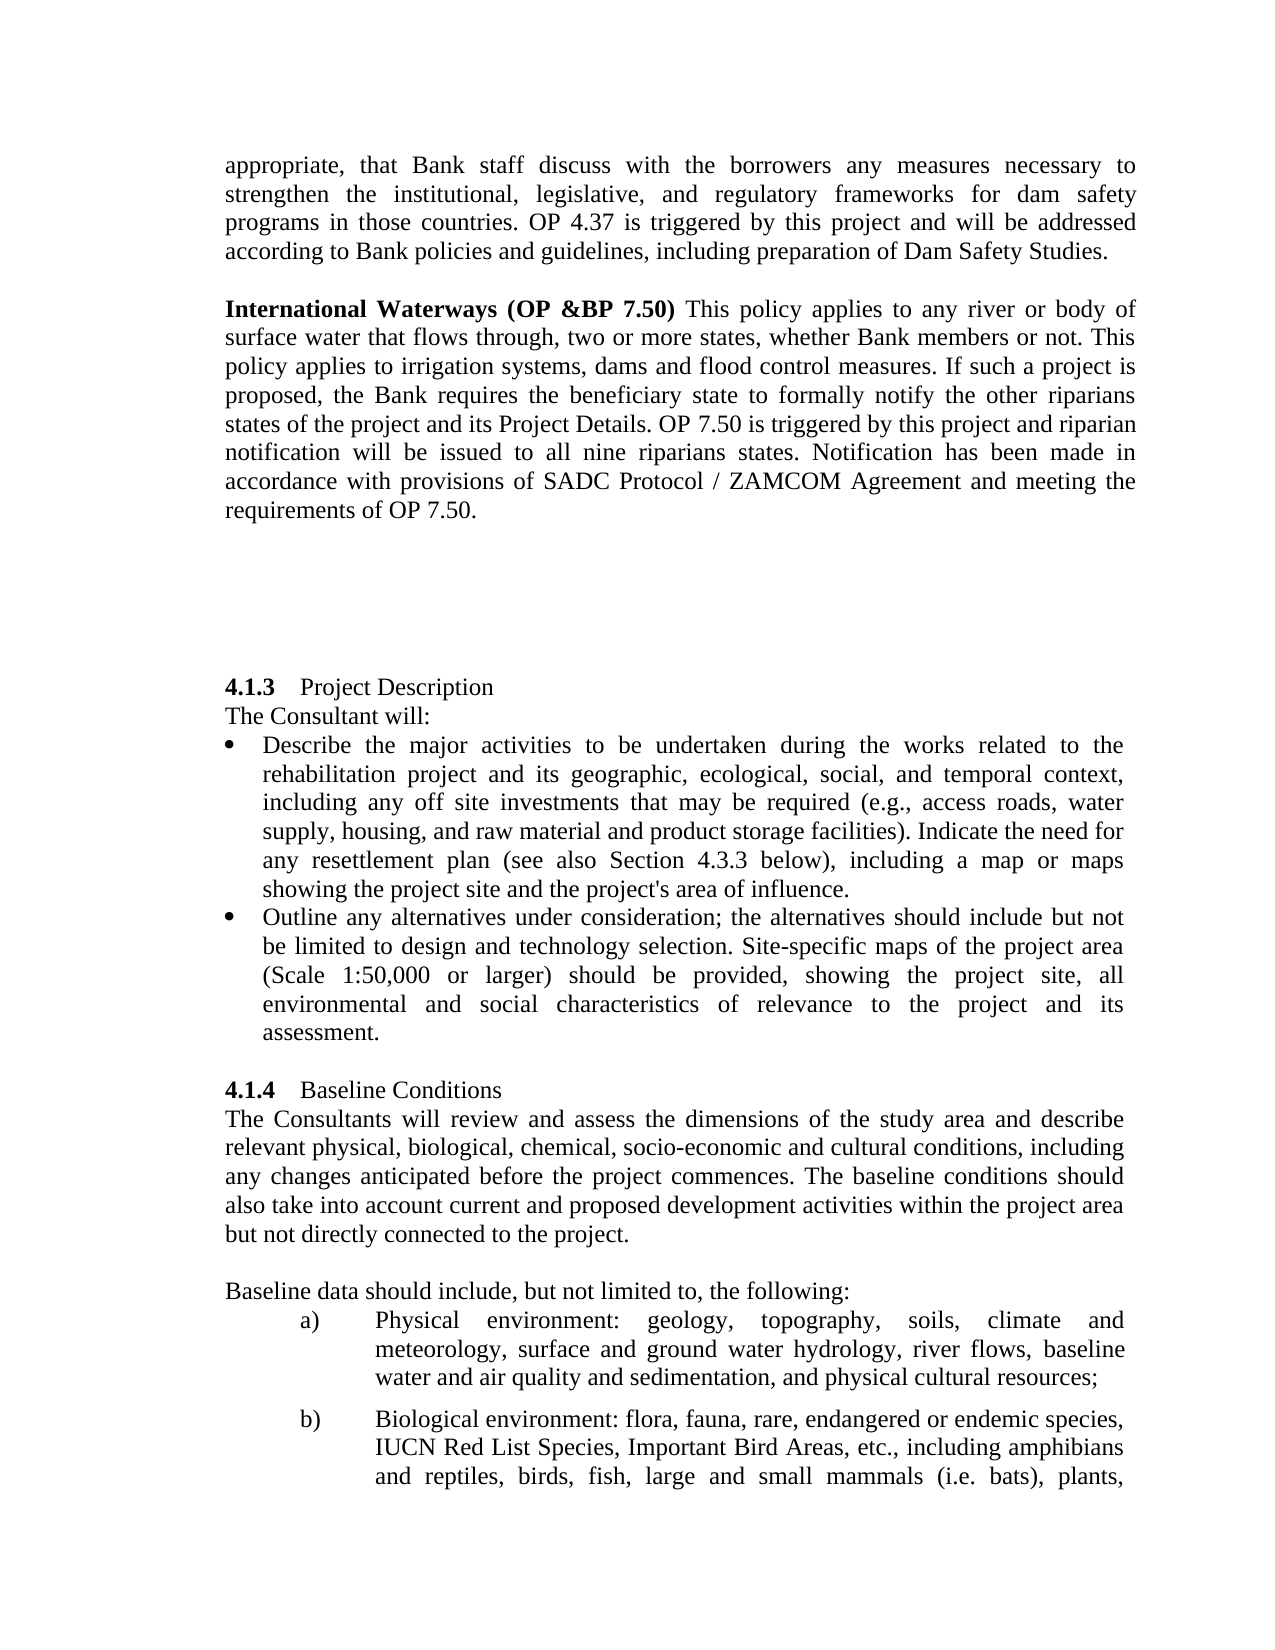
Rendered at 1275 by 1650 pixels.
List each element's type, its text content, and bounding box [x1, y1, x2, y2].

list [300, 1404, 1125, 1490]
list Describe the major activities to be undertaken during the works related to the rehabilitation project and its geographic, ecological, social, and temporal context, including any off site investments that may be required (e.g., access roads, water supply, housing, and raw material and product storage facilities). Indicate the need for any resettlement plan (see also Section 4.3.3 below), including a map or maps showing the project site and the project's area of influence. [225, 730, 1125, 902]
text International Waterways (OP &BP 7.50) This policy applies to any river or body of surface water that flows through, two or more states, whether Bank members or not. This policy applies to irrigation systems, dams and flood control measures. If such a project is proposed, the Bank requires the beneficiary state to formally notify the other riparians states of the project and its Project Details. OP 7.50 is triggered by this project and riparian notification will be issued to all nine riparians states. Notification has been made in accordance with provisions of SADC Protocol / ZAMCOM Agreement and meeting the requirements of OP 7.50. [225, 294, 1137, 524]
subtitle 4.1.3 Project Description [225, 672, 1125, 701]
subtitle 4.1.4 Baseline Conditions [225, 1075, 1125, 1104]
text Baseline data should include, but not limited to, the following: [225, 1276, 1125, 1305]
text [225, 150, 1137, 265]
list Outline any alternatives under consideration; the alternatives should include but not be limited to design and technology selection. Site-specific maps of the project area (Scale 1:50,000 or larger) should be provided, showing the project site, all environmental and social characteristics of relevance to the project and its assessment. [225, 902, 1125, 1046]
text The Consultant will: [225, 701, 1125, 730]
list Physical environment: geology, topography, soils, climate and meteorology, surface and ground water hydrology, river flows, baseline water and air quality and sedimentation, and physical cultural resources; [300, 1305, 1125, 1391]
text The Consultants will review and assess the dimensions of the study area and describe relevant physical, biological, chemical, socio-economic and cultural conditions, including any changes anticipated before the project commences. The baseline conditions should also take into account current and proposed development activities within the project area but not directly connected to the project. [225, 1104, 1125, 1247]
